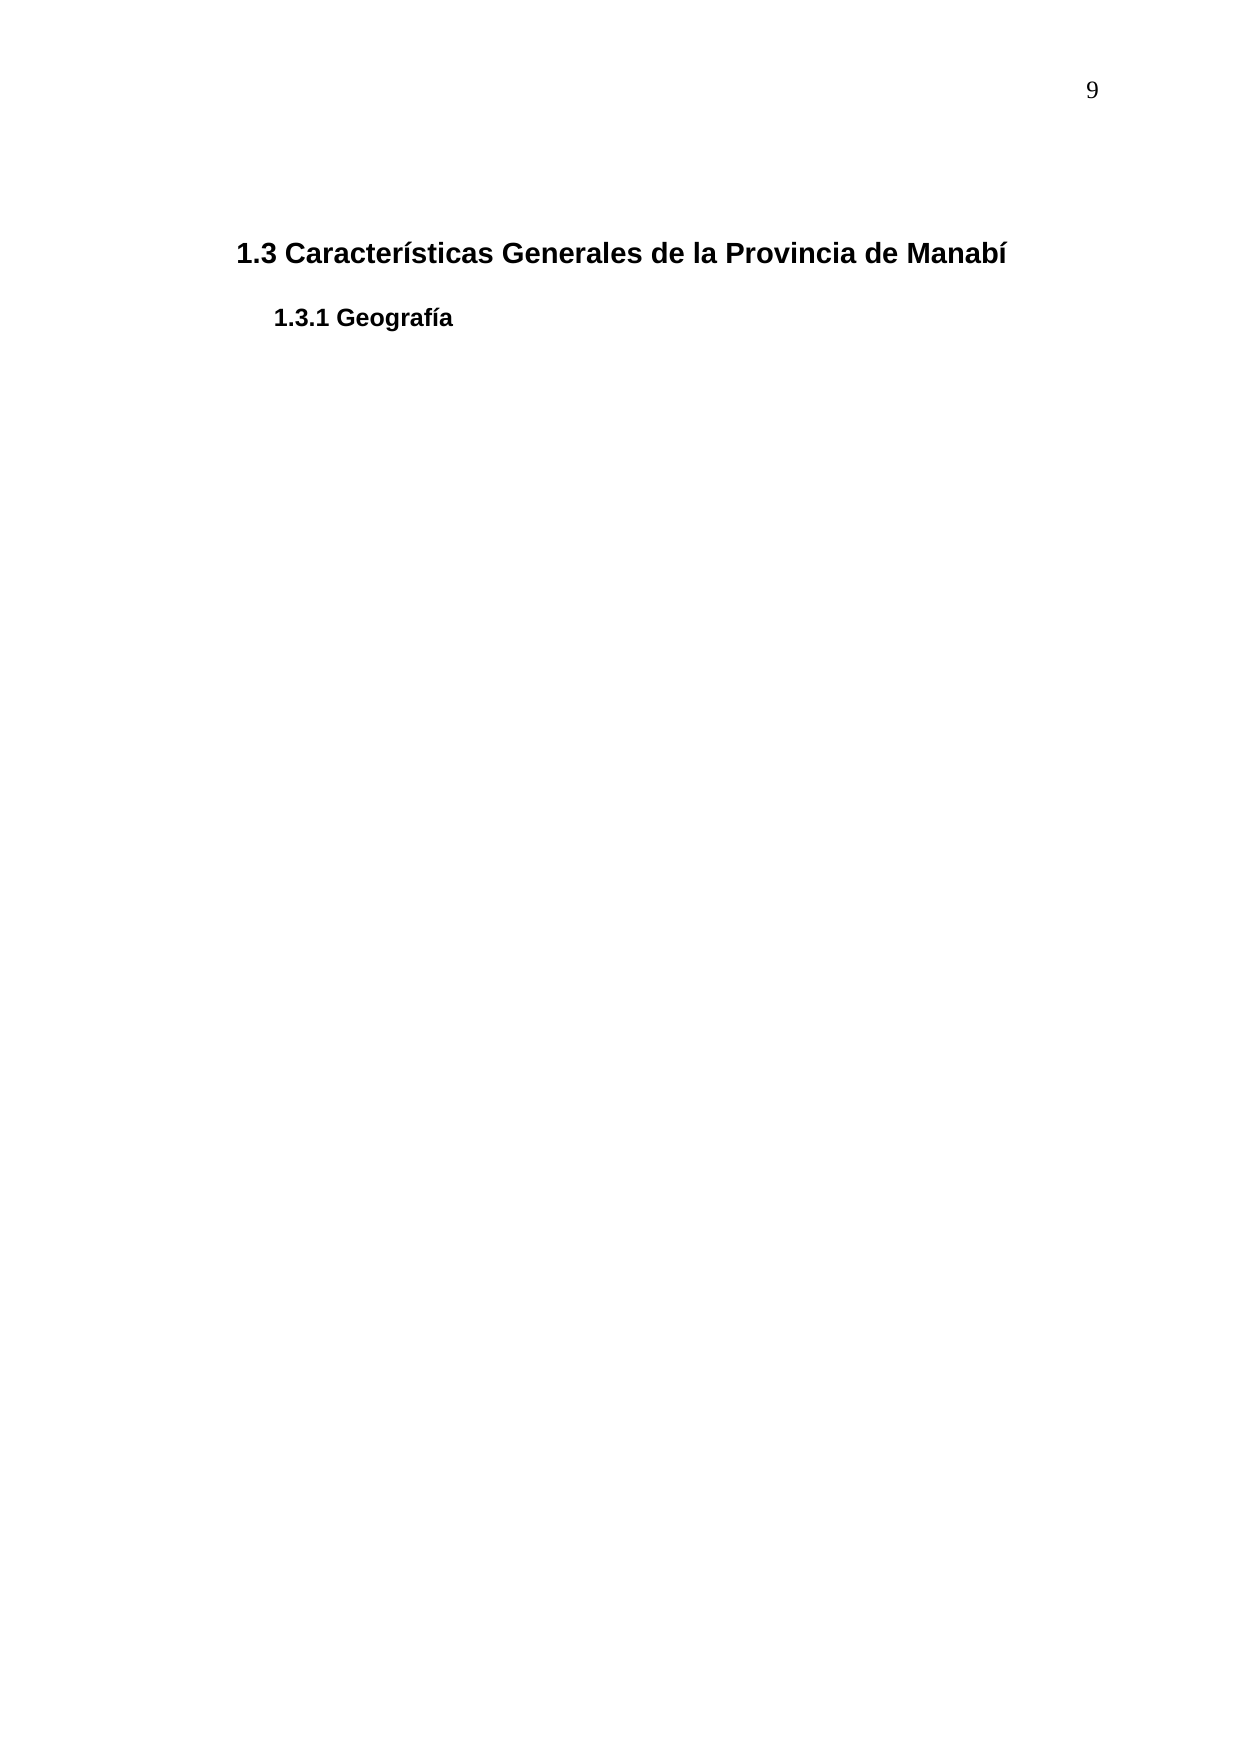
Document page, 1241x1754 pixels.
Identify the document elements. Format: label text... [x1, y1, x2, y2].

subtitle 1.3.1 Geografía [274, 303, 1098, 332]
subtitle 1.3 Características Generales de la Provincia de Manabí [236, 236, 1098, 270]
